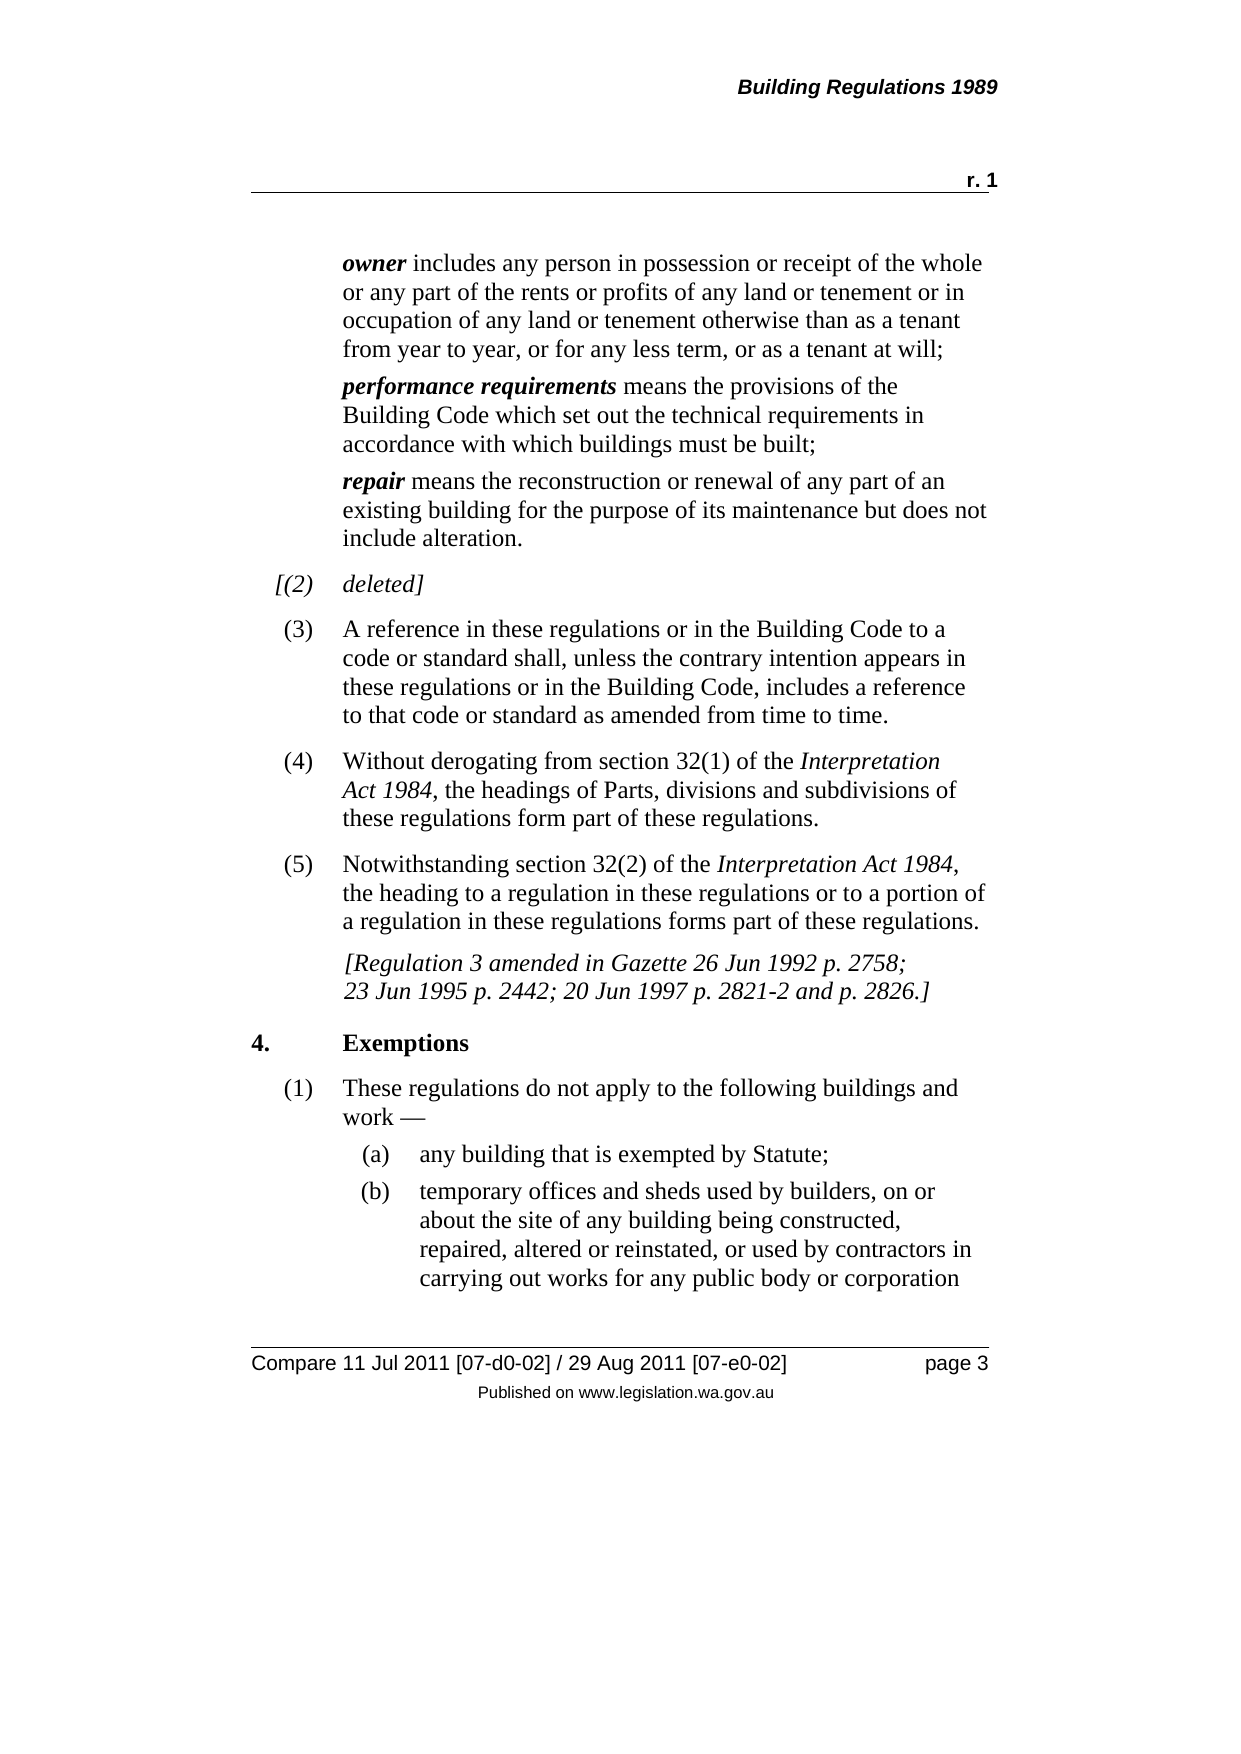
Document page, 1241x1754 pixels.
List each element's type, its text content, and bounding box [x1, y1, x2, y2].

text (3) A reference in these regulations or in the Building Code to a code or standard shall, unless the contrary intention appears in these regulations or in the Building Code, includes a reference to that code or standard as amended from time to time. [251, 614, 989, 729]
text (1) These regulations do not apply to the following buildings and work — [251, 1073, 989, 1131]
subtitle 4. Exemptions [251, 1028, 989, 1057]
text (4) Without derogating from section 32(1) of the Interpretation Act 1984, the headings of Parts, divisions and subdivisions of these regulations form part of these regulations. [251, 746, 989, 832]
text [251, 1176, 989, 1291]
text [(2) deleted] [251, 569, 989, 598]
text (a) any building that is exempted by Statute; [251, 1139, 989, 1168]
text (5) Notwithstanding section 32(2) of the Interpretation Act 1984, the heading to a regulation in these regulations or to a portion of a regulation in these regulations forms part of these regulations. [251, 849, 989, 935]
text [Regulation 3 amended in Gazette 26 Jun 1992 p. 2758; 23 Jun 1995 p. 2442; 20 Jun 1997 p. 2821-2 and p. 2826.] [251, 948, 989, 1005]
text repair means the reconstruction or renewal of any part of an existing building for the purpose of its maintenance but does not include alteration. [251, 466, 989, 552]
text owner includes any person in possession or receipt of the whole or any part of the rents or profits of any land or tenement or in occupation of any land or tenement otherwise than as a tenant from year to year, or for any less term, or as a tenant at will; [251, 248, 989, 363]
text performance requirements means the provisions of the Building Code which set out the technical requirements in accordance with which buildings must be built; [251, 371, 989, 458]
